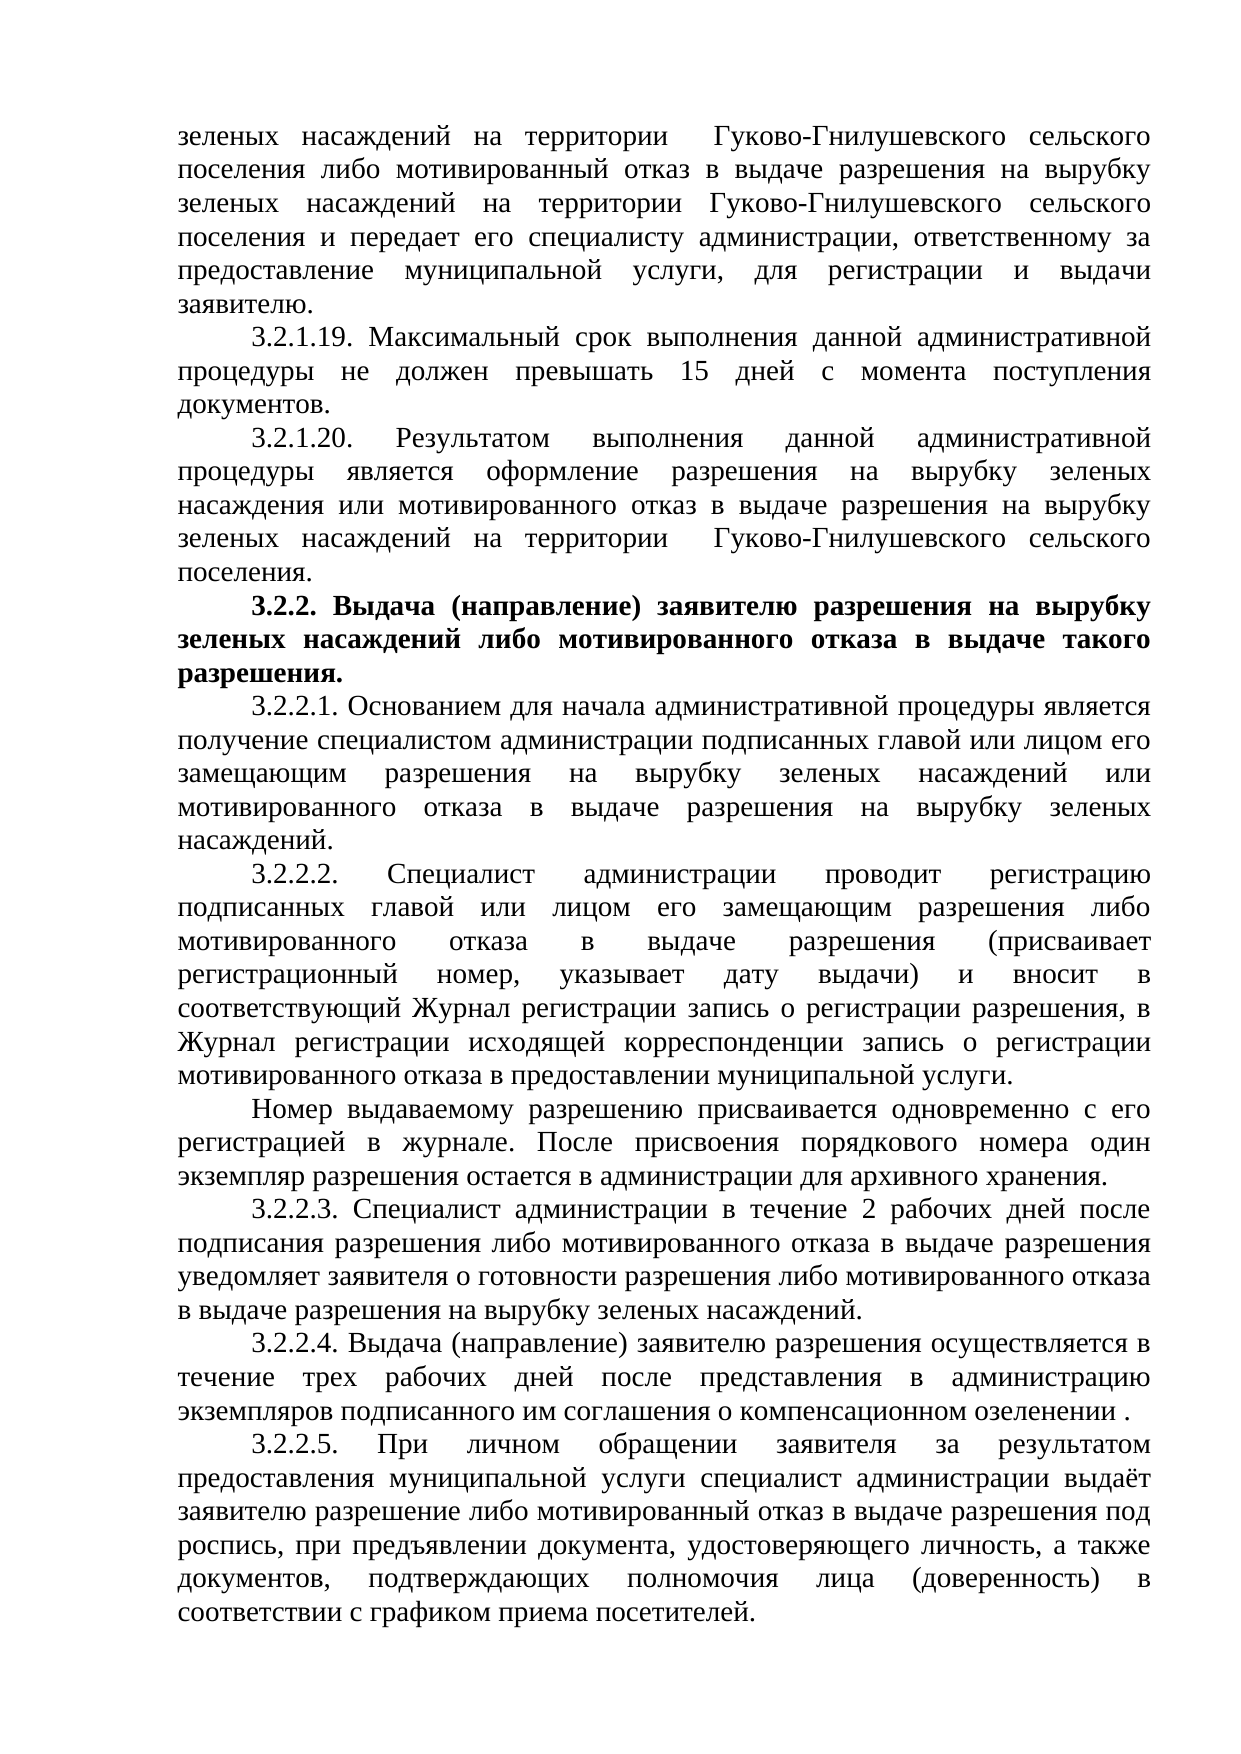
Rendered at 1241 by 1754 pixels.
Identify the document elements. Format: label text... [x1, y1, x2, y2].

text 3.2.2.1. Основанием для начала административной процедуры является получение специалистом администрации подписанных главой или лицом его замещающим разрешения на вырубку зеленых насаждений или мотивированного отказа в выдаче разрешения на вырубку зеленых насаждений. [177, 688, 1152, 856]
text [177, 118, 1152, 319]
text 3.2.1.20. Результатом выполнения данной административной процедуры является оформление разрешения на вырубку зеленых насаждения или мотивированного отказ в выдаче разрешения на вырубку зеленых насаждений на территории Гуково-Гнилушевского сельского поселения. [177, 420, 1152, 588]
text 3.2.2.3. Специалист администрации в течение 2 рабочих дней после подписания разрешения либо мотивированного отказа в выдаче разрешения уведомляет заявителя о готовности разрешения либо мотивированного отказа в выдаче разрешения на вырубку зеленых насаждений. [177, 1191, 1152, 1326]
text 3.2.2.5. При личном обращении заявителя за результатом предоставления муниципальной услуги специалист администрации выдаёт заявителю разрешение либо мотивированный отказ в выдаче разрешения под роспись, при предъявлении документа, удостоверяющего личность, а также документов, подтверждающих полномочия лица (доверенность) в соответствии с графиком приема посетителей. [177, 1426, 1152, 1627]
text 3.2.2.4. Выдача (направление) заявителю разрешения осуществляется в течение трех рабочих дней после представления в администрацию экземпляров подписанного им соглашения о компенсационном озеленении . [177, 1326, 1152, 1426]
text 3.2.2. Выдача (направление) заявителю разрешения на вырубку зеленых насаждений либо мотивированного отказа в выдаче такого разрешения. [177, 588, 1152, 688]
text 3.2.2.2. Специалист администрации проводит регистрацию подписанных главой или лицом его замещающим разрешения либо мотивированного отказа в выдаче разрешения (присваивает регистрационный номер, указывает дату выдачи) и вносит в соответствующий Журнал регистрации запись о регистрации разрешения, в Журнал регистрации исходящей корреспонденции запись о регистрации мотивированного отказа в предоставлении муниципальной услуги. [177, 856, 1152, 1091]
text 3.2.1.19. Максимальный срок выполнения данной административной процедуры не должен превышать 15 дней с момента поступления документов. [177, 319, 1152, 420]
text Номер выдаваемому разрешению присваивается одновременно с его регистрацией в журнале. После присвоения порядкового номера один экземпляр разрешения остается в администрации для архивного хранения. [177, 1091, 1152, 1191]
